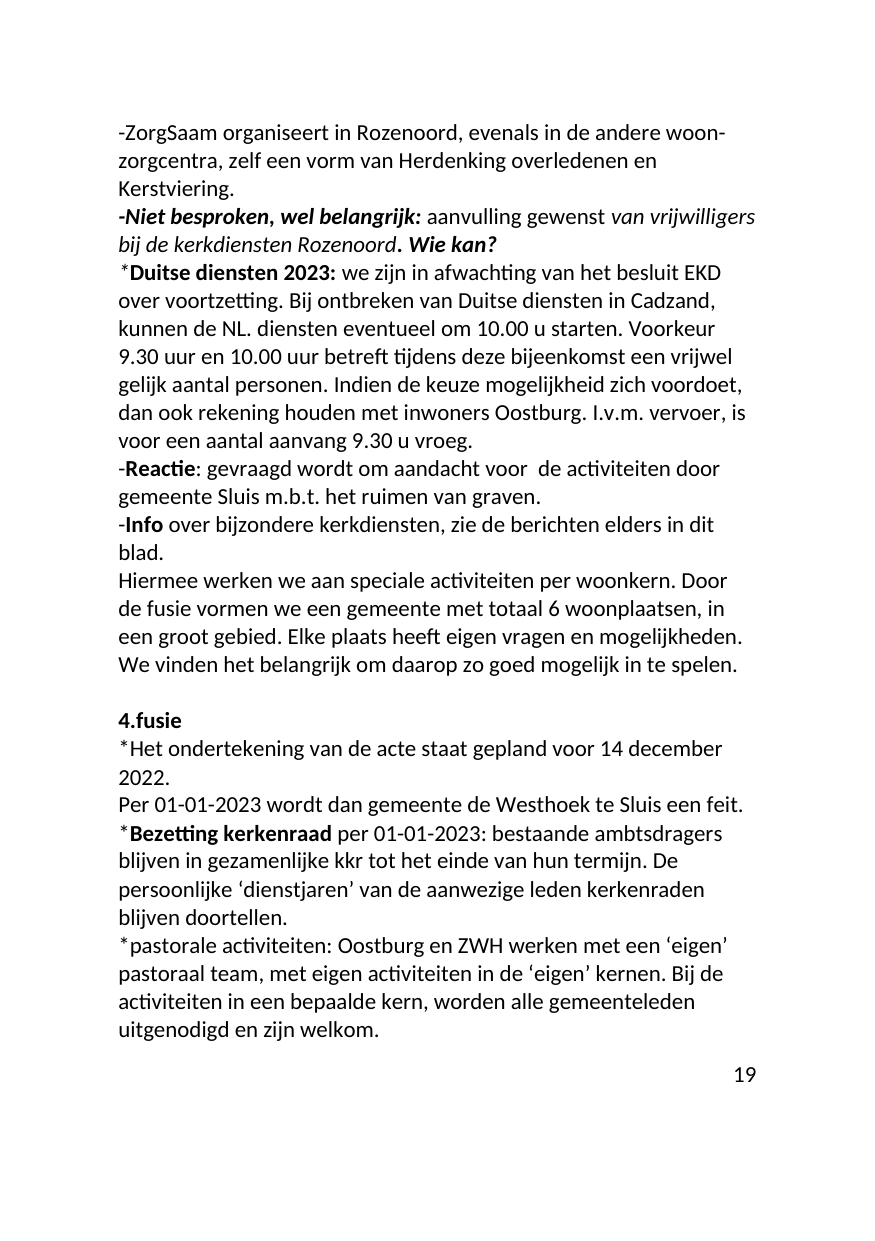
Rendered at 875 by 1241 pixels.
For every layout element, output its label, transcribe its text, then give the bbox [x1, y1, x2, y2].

text 4.fusie [118, 707, 756, 734]
text *Bezetting kerkenraad per 01-01-2023: bestaande ambtsdragers blijven in gezamenlijke kkr tot het einde van hun termijn. De persoonlijke ‘dienstjaren’ van de aanwezige leden kerkenraden blijven doortellen. [118, 819, 756, 931]
text -Reactie: gevraagd wordt om aandacht voor de activiteiten door gemeente Sluis m.b.t. het ruimen van graven. [118, 454, 756, 510]
text *pastorale activiteiten: Oostburg en ZWH werken met een ‘eigen’ pastoraal team, met eigen activiteiten in de ‘eigen’ kernen. Bij de activiteiten in een bepaalde kern, worden alle gemeenteleden uitgenodigd en zijn welkom. [118, 931, 756, 1043]
text -Niet besproken, wel belangrijk: aanvulling gewenst van vrijwilligers bij de kerkdiensten Rozenoord. Wie kan? [118, 202, 756, 258]
text *Het ondertekening van de acte staat gepland voor 14 december 2022. [118, 734, 756, 791]
text -ZorgSaam organiseert in Rozenoord, evenals in de andere woon-zorgcentra, zelf een vorm van Herdenking overledenen en Kerstviering. [118, 118, 756, 202]
text *Duitse diensten 2023: we zijn in afwachting van het besluit EKD over voortzetting. Bij ontbreken van Duitse diensten in Cadzand, kunnen de NL. diensten eventueel om 10.00 u starten. Voorkeur 9.30 uur en 10.00 uur betreft tijdens deze bijeenkomst een vrijwel gelijk aantal personen. Indien de keuze mogelijkheid zich voordoet, dan ook rekening houden met inwoners Oostburg. I.v.m. vervoer, is voor een aantal aanvang 9.30 u vroeg. [118, 258, 756, 454]
text Per 01-01-2023 wordt dan gemeente de Westhoek te Sluis een feit. [118, 791, 756, 819]
text Hiermee werken we aan speciale activiteiten per woonkern. Door de fusie vormen we een gemeente met totaal 6 woonplaatsen, in een groot gebied. Elke plaats heeft eigen vragen en mogelijkheden. We vinden het belangrijk om daarop zo goed mogelijk in te spelen. [118, 566, 756, 678]
text -Info over bijzondere kerkdiensten, zie de berichten elders in dit blad. [118, 510, 756, 566]
